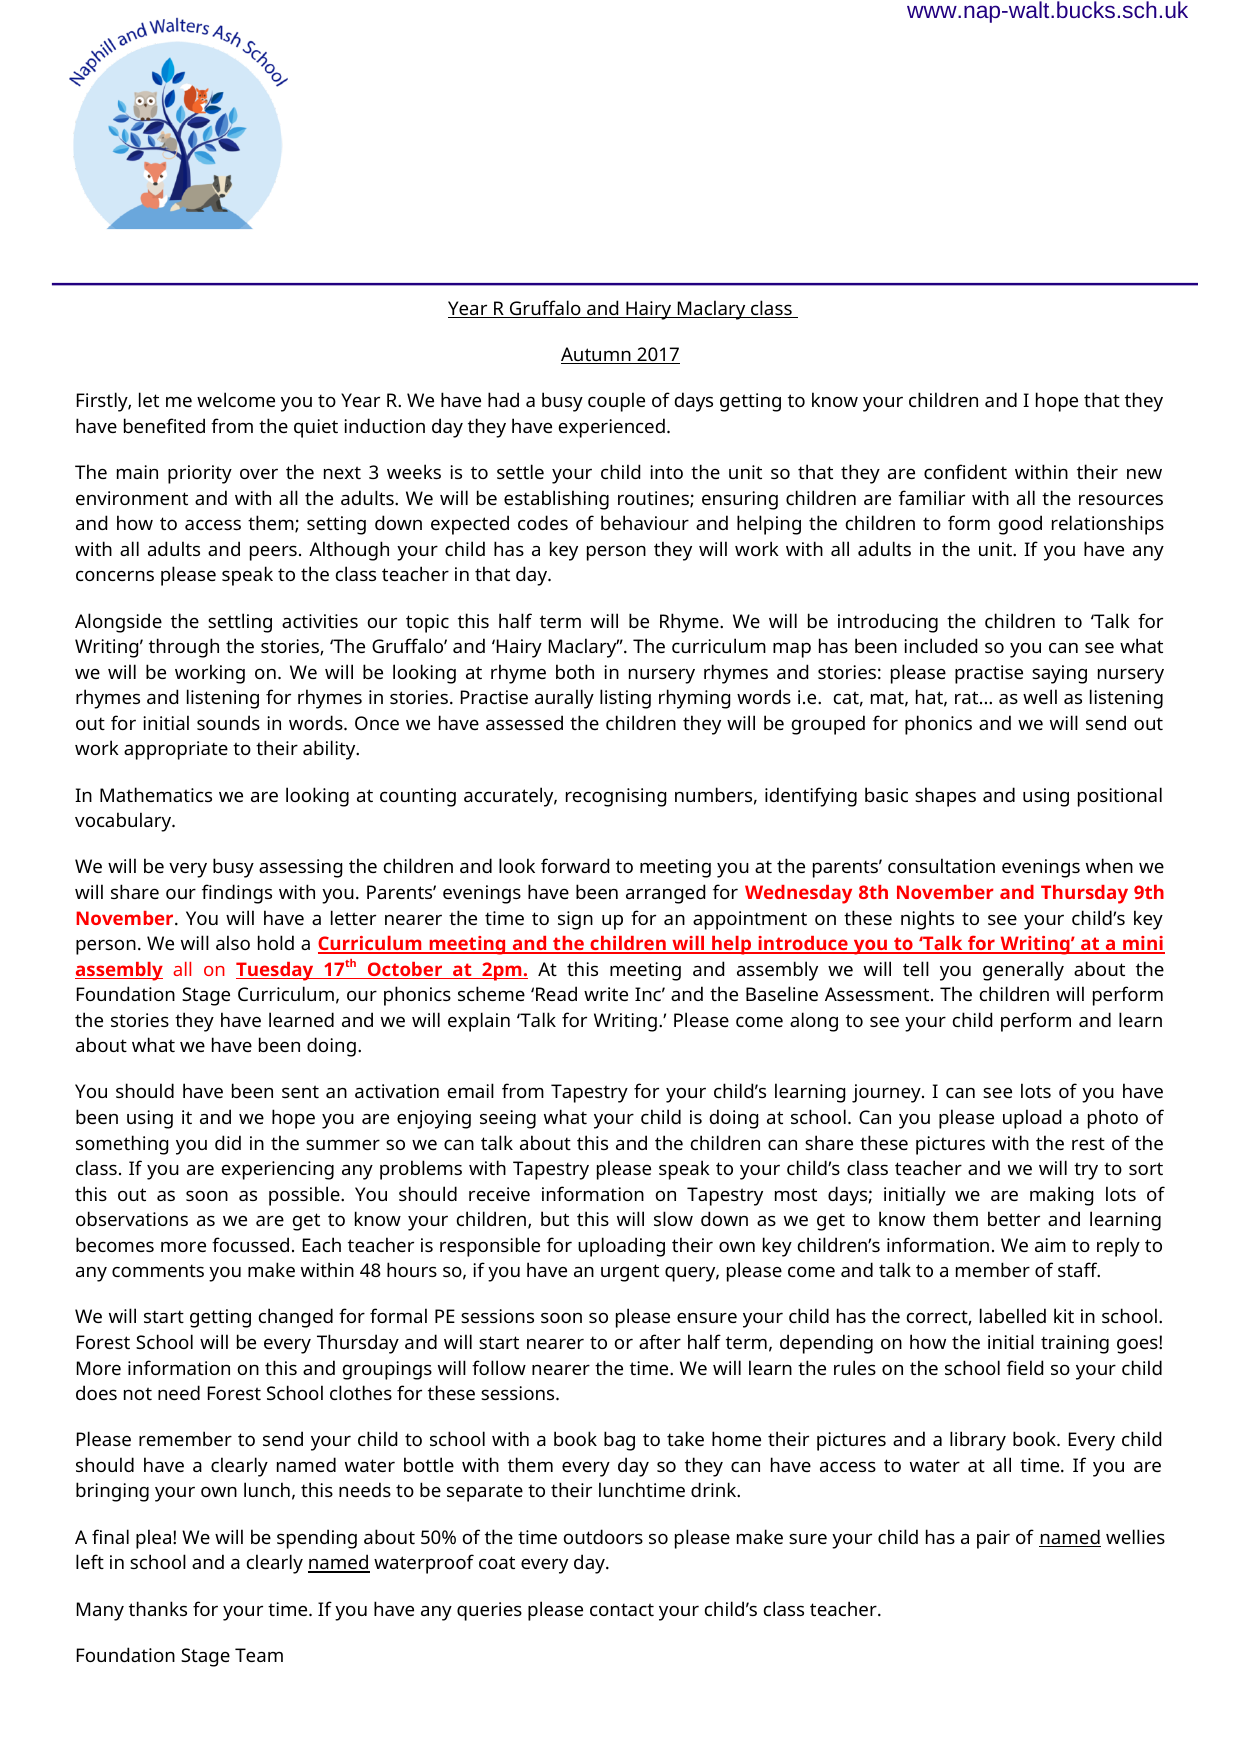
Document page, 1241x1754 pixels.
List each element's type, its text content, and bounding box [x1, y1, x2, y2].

text Alongside the settling activities our topic this half term will be Rhyme. We will be introducing the children to ‘Talk for Writing’ through the stories, ‘The Gruffalo’ and ‘Hairy Maclary’’. The curriculum map has been included so you can see what we will be working on. We will be looking at rhyme both in nursery rhymes and stories: please practise saying nursery rhymes and listening for rhymes in stories. Practise aurally listing rhyming words i.e. cat, mat, hat, rat… as well as listening out for initial sounds in words. Once we have assessed the children they will be grouped for phonics and we will send out work appropriate to their ability. [75, 608, 1165, 761]
text We will be very busy assessing the children and look forward to meeting you at the parents’ consultation evenings when we will share our findings with you. Parents’ evenings have been arranged for Wednesday 8th November and Thursday 9th November. You will have a letter nearer the time to sign up for an appointment on these nights to see your child’s key person. We will also hold a Curriculum meeting and the children will help introduce you to ‘Talk for Writing’ at a mini assembly all on Tuesday 17th October at 2pm. At this meeting and assembly we will tell you generally about the Foundation Stage Curriculum, our phonics scheme ‘Read write Inc’ and the Baseline Assessment. The children will perform the stories they have learned and we will explain ‘Talk for Writing.’ Please come along to see your child perform and learn about what we have been doing. [75, 854, 1165, 1058]
text Many thanks for your time. If you have any queries please contact your child’s class teacher. [75, 1596, 1165, 1622]
text Firstly, let me welcome you to Year R. We have had a busy couple of days getting to know your children and I hope that they have benefited from the quiet induction day they have experienced. [75, 388, 1165, 439]
text In Mathematics we are looking at counting accurately, recognising numbers, identifying basic shapes and using positional vocabulary. [75, 782, 1165, 833]
picture [65, 15, 288, 228]
text Please remember to send your child to school with a book bag to take home their pictures and a library book. Every child should have a clearly named water bottle with them every day so they can have access to water at all time. If you are bringing your own lunch, this needs to be separate to their lunchtime drink. [75, 1427, 1165, 1503]
text A final plea! We will be spending about 50% of the time outdoors so please make sure your child has a pair of named wellies left in school and a clearly named waterproof coat every day. [75, 1524, 1165, 1575]
text The main priority over the next 3 weeks is to settle your child into the unit so that they are confident within their new environment and with all the adults. We will be establishing routines; ensuring children are familiar with all the resources and how to access them; setting down expected codes of behaviour and helping the children to form good relationships with all adults and peers. Although your child has a key person they will work with all adults in the unit. If you have any concerns please speak to the class teacher in that day. [75, 459, 1165, 587]
text Autumn 2017 [75, 341, 1165, 367]
text We will start getting changed for formal PE sessions soon so please ensure your child has the correct, labelled kit in school. Forest School will be every Thursday and will start nearer to or after half term, depending on how the initial training goes! More information on this and groupings will follow nearer the time. We will learn the rules on the school field so your child does not need Forest School clothes for these sessions. [75, 1304, 1165, 1406]
text Foundation Stage Team [75, 1642, 1165, 1668]
text Year R Gruffalo and Hairy Maclary class [75, 295, 1165, 321]
text You should have been sent an activation email from Tapestry for your child’s learning journey. I can see lots of you have been using it and we hope you are enjoying seeing what your child is doing at school. Can you please upload a photo of something you did in the summer so we can talk about this and the children can share these pictures with the rest of the class. If you are experiencing any problems with Tapestry please speak to your child’s class teacher and we will try to sort this out as soon as possible. You should receive information on Tapestry most days; initially we are making lots of observations as we are get to know your children, but this will slow down as we get to know them better and learning becomes more focussed. Each teacher is responsible for uploading their own key children’s information. We aim to reply to any comments you make within 48 hours so, if you have an urgent query, please come and talk to a member of staff. [75, 1079, 1165, 1283]
